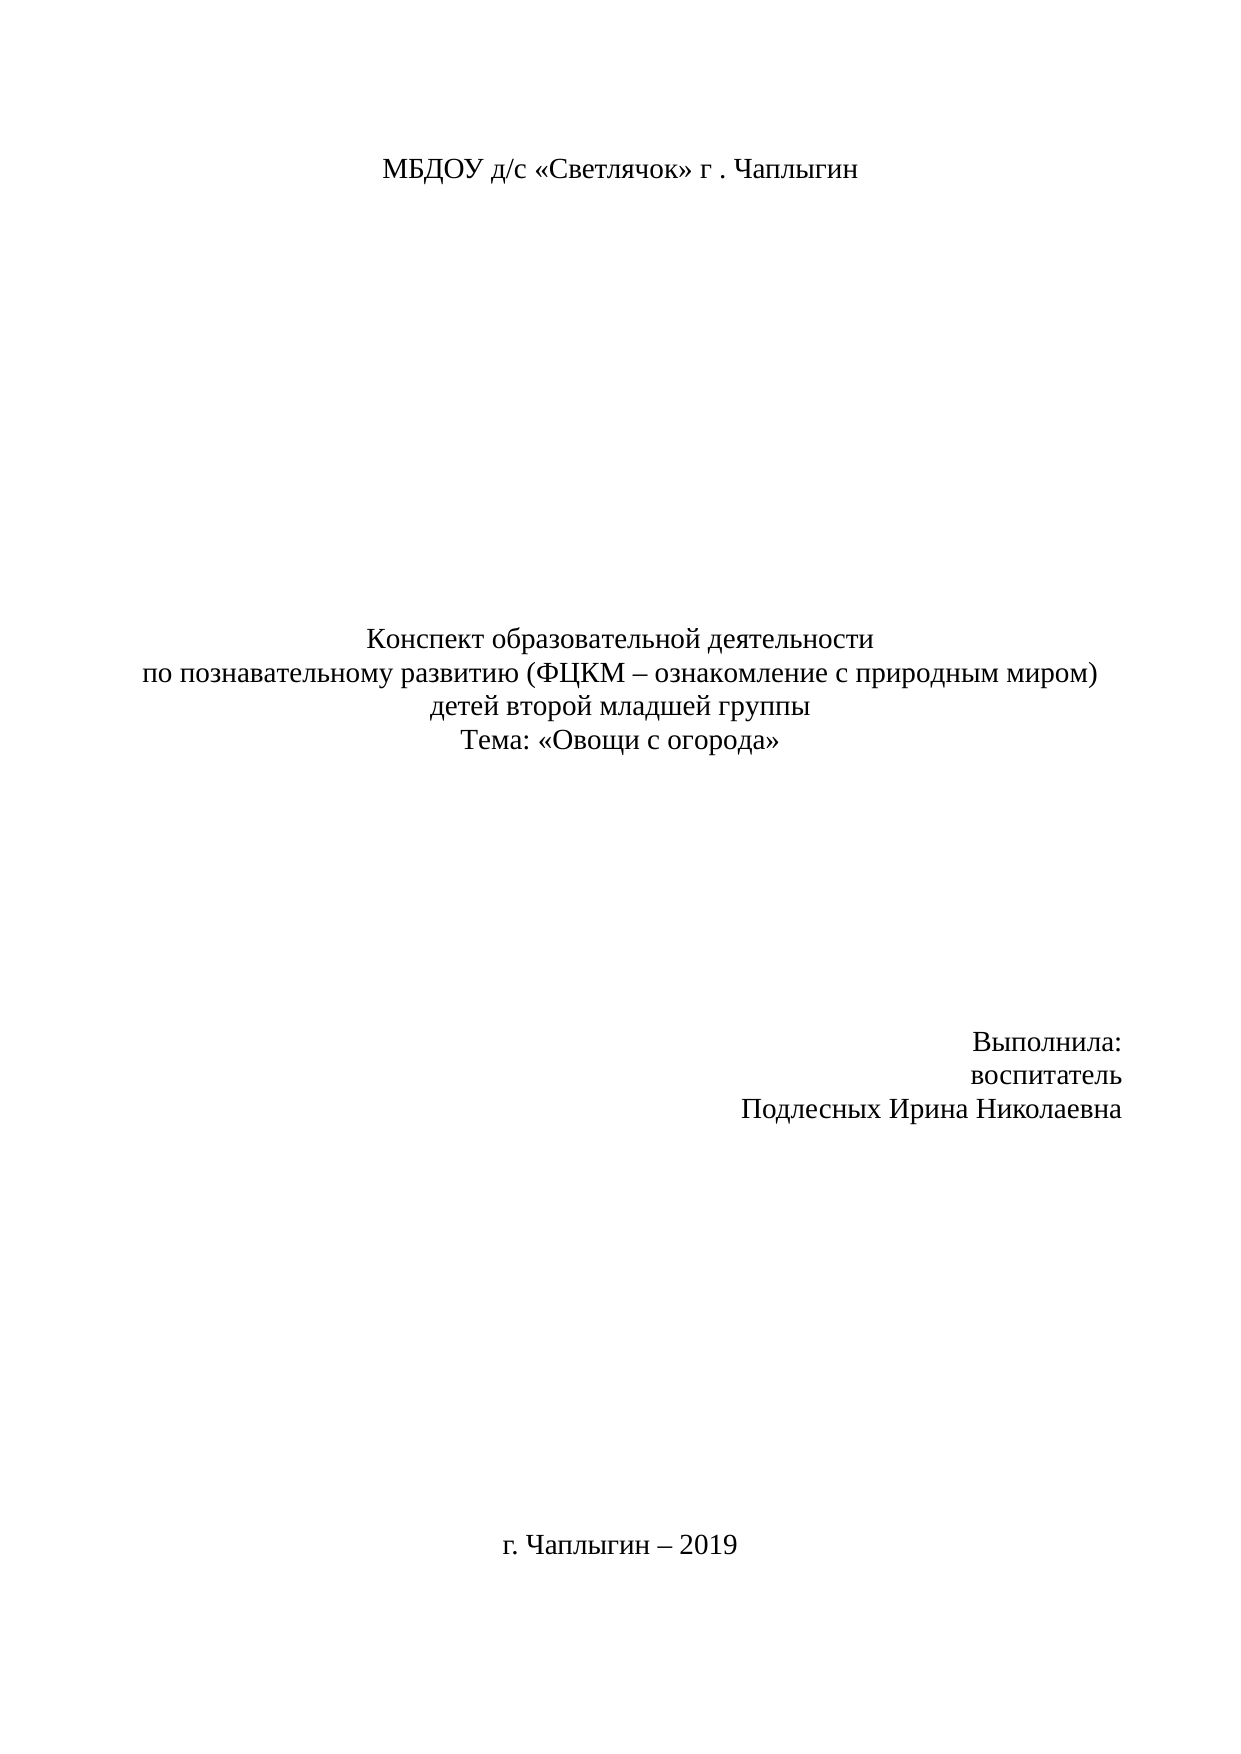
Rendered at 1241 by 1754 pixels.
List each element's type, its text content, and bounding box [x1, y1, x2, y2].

text Подлесных Ирина Николаевна [118, 1091, 1122, 1124]
text Выполнила: [118, 1024, 1122, 1057]
text воспитатель [118, 1057, 1122, 1091]
text по познавательному развитию (ФЦКМ – ознакомление с природным миром) [118, 655, 1122, 688]
text Конспект образовательной деятельности [118, 621, 1122, 655]
text Тема: «Овощи с огорода» [118, 722, 1122, 755]
text МБДОУ д/с «Светлячок» г . Чаплыгин [118, 152, 1122, 185]
text детей второй младшей группы [118, 688, 1122, 722]
text г. Чаплыгин – 2019 [118, 1527, 1122, 1560]
